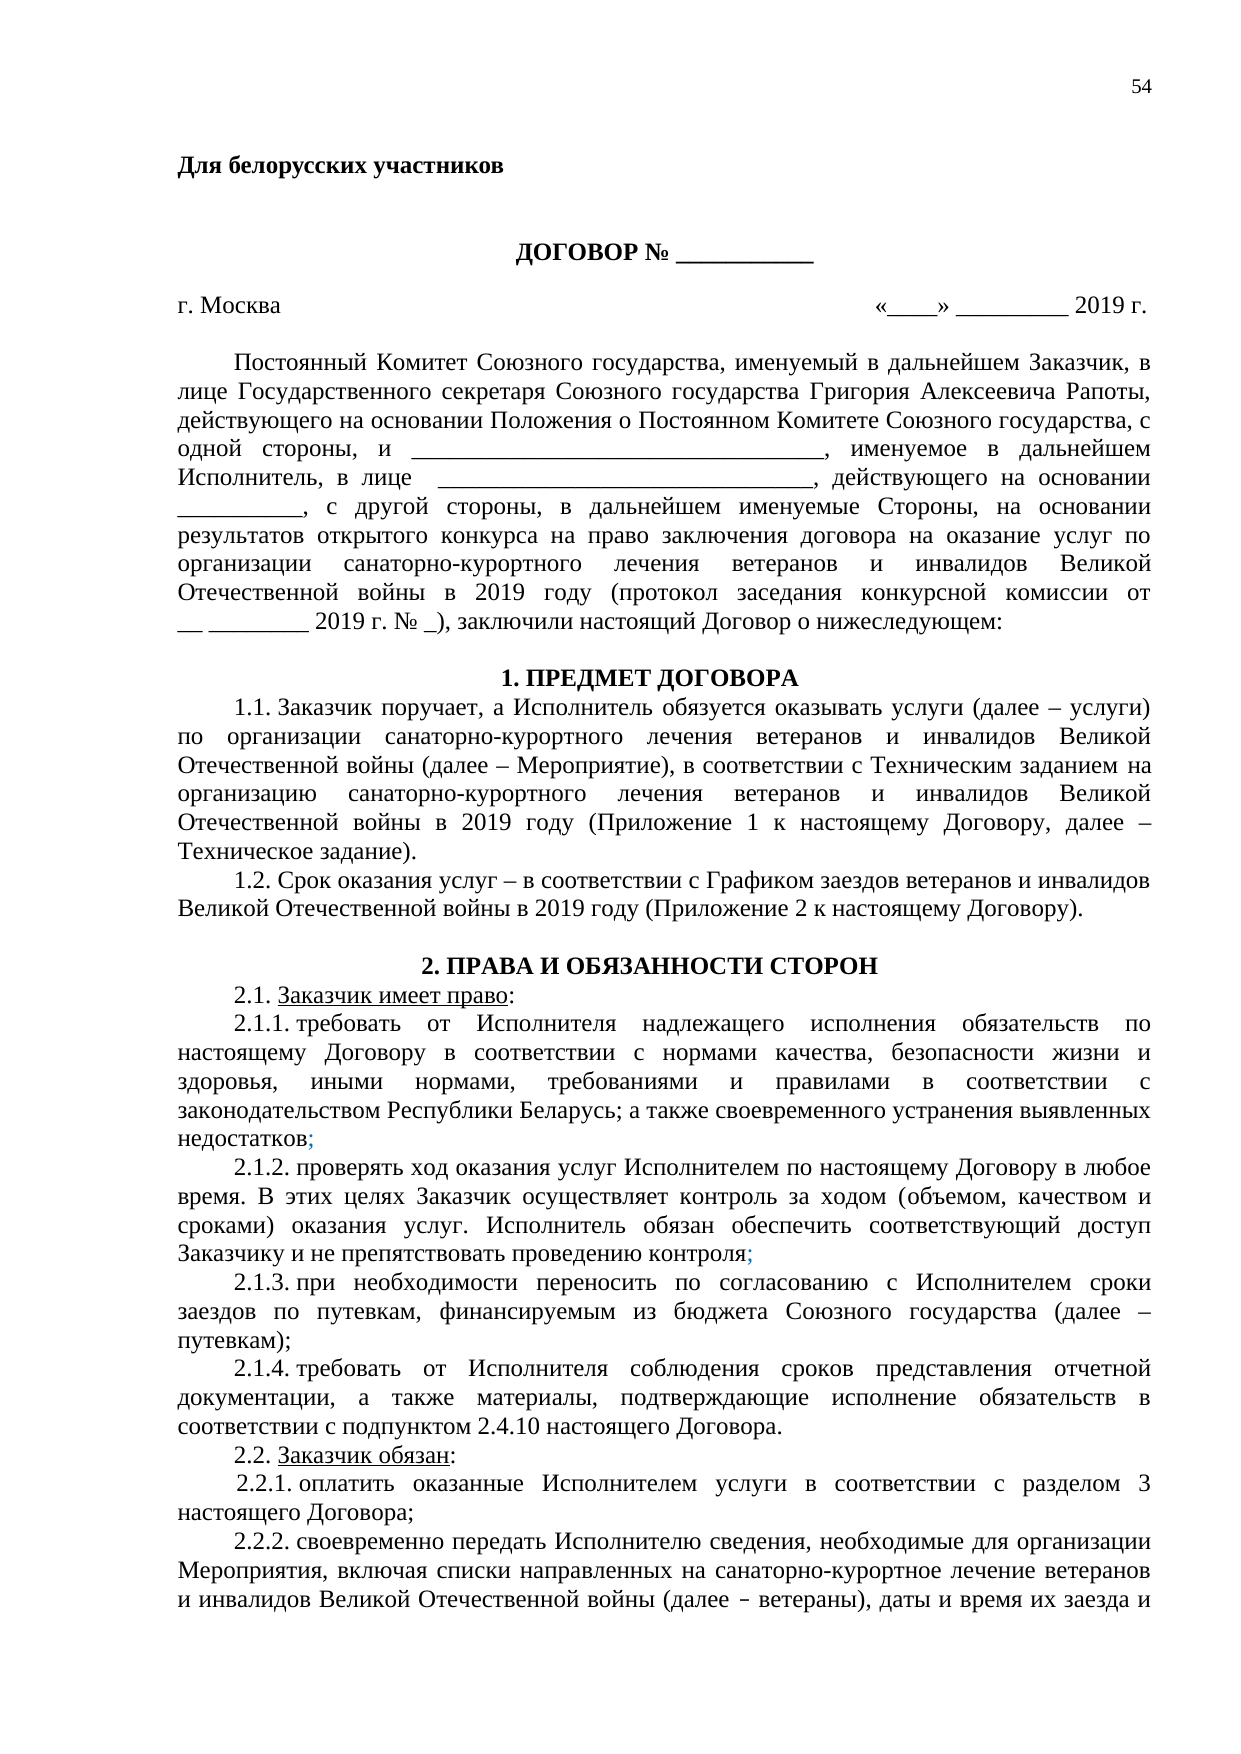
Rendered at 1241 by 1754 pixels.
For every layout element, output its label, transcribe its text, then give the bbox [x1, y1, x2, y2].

text 2.1.2. проверять ход оказания услуг Исполнителем по настоящему Договору в любое время. В этих целях Заказчик осуществляет контроль за ходом (объемом, качеством и сроками) оказания услуг. Исполнитель обязан обеспечить соответствующий доступ Заказчику и не препятствовать проведению контроля; [177, 1152, 1152, 1267]
text 1.1. Заказчик поручает, а Исполнитель обязуется оказывать услуги (далее – услуги) по организации санаторно-курортного лечения ветеранов и инвалидов Великой Отечественной войны (далее – Мероприятие), в соответствии с Техническим заданием на организацию санаторно-курортного лечения ветеранов и инвалидов Великой Отечественной войны в 2019 году (Приложение 1 к настоящему Договору, далее – Техническое задание). [177, 692, 1152, 865]
text 2.1.3. при необходимости переносить по согласованию с Исполнителем сроки заездов по путевкам, финансируемым из бюджета Союзного государства (далее – путевкам); [177, 1267, 1152, 1353]
text Для белорусских участников [177, 151, 1152, 179]
text Постоянный Комитет Союзного государства, именуемый в дальнейшем Заказчик, в лице Государственного секретаря Союзного государства Григория Алексеевича Рапоты, действующего на основании Положения о Постоянном Комитете Союзного государства, с одной стороны, и _________________________________, именуемое в дальнейшем Исполнитель, в лице ______________________________, действующего на основании __________, с другой стороны, в дальнейшем именуемые Стороны, на основании результатов открытого конкурса на право заключения договора на оказание услуг по организации санаторно-курортного лечения ветеранов и инвалидов Великой Отечественной войны в 2019 году (протокол заседания конкурсной комиссии от __ ________ 2019 г. № _), заключили настоящий Договор о нижеследующем: [177, 347, 1152, 635]
text 1. ПРЕДМЕТ ДОГОВОРА [148, 663, 1152, 692]
text 2.1. Заказчик имеет право: [177, 980, 1152, 1008]
text 2. ПРАВА И ОБЯЗАННОСТИ СТОРОН [148, 951, 1152, 980]
text 2.1.4. требовать от Исполнителя соблюдения сроков представления отчетной документации, а также материалы, подтверждающие исполнение обязательств в соответствии с подпунктом 2.4.10 настоящего Договора. [177, 1353, 1152, 1440]
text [177, 1526, 1152, 1614]
text ДОГОВОР № ___________ [177, 237, 1152, 266]
text 2.1.1. требовать от Исполнителя надлежащего исполнения обязательств по настоящему Договору в соответствии с нормами качества, безопасности жизни и здоровья, иными нормами, требованиями и правилами в соответствии с законодательством Республики Беларусь; а также своевременного устранения выявленных недостатков; [177, 1008, 1152, 1152]
text 2.2. Заказчик обязан: [177, 1440, 1152, 1468]
text 2.2.1. оплатить оказанные Исполнителем услуги в соответствии с разделом 3 настоящего Договора; [177, 1468, 1152, 1526]
text г. Москва «____» _________ 2019 г. [177, 290, 1152, 318]
text 1.2. Срок оказания услуг – в соответствии с Графиком заездов ветеранов и инвалидов Великой Отечественной войны в 2019 году (Приложение 2 к настоящему Договору). [177, 865, 1152, 922]
